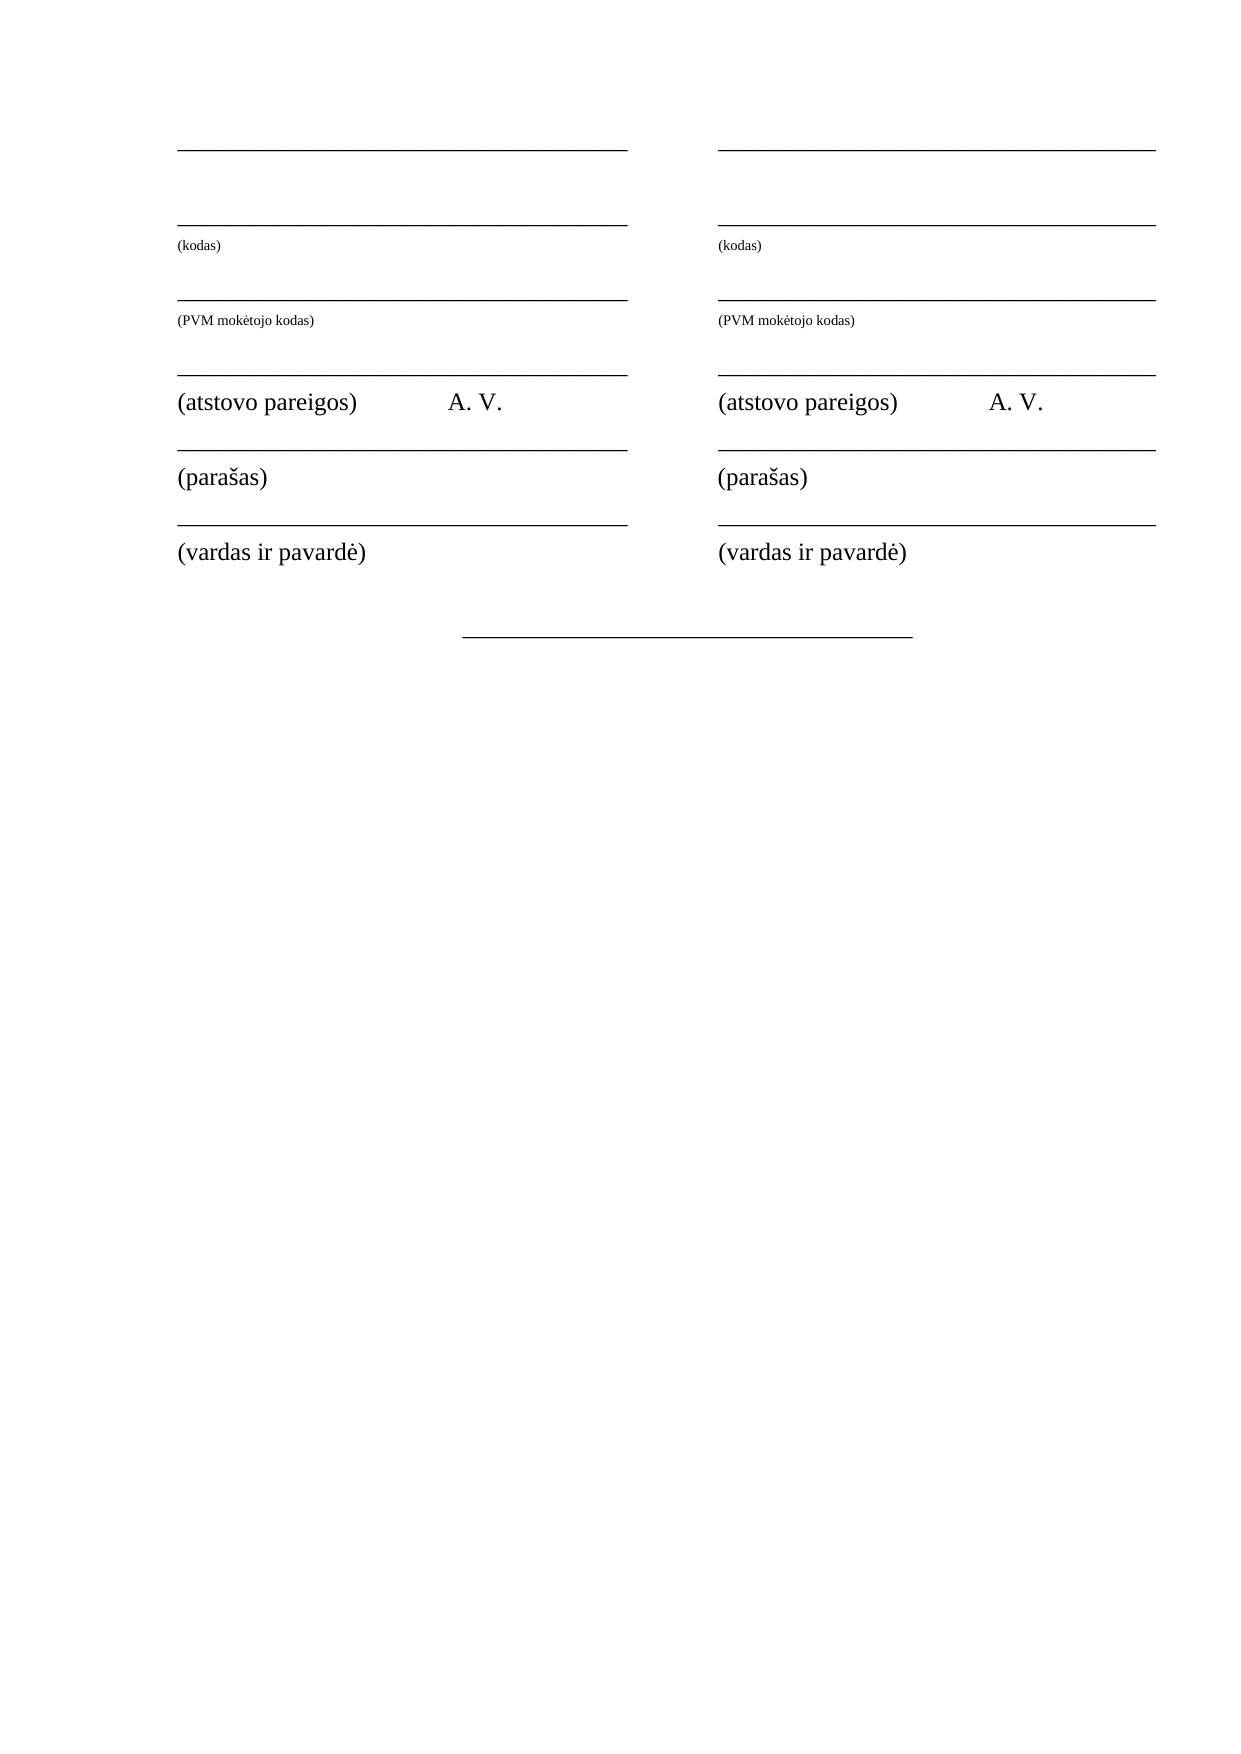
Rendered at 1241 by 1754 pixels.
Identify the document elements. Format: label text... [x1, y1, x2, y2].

text ____________________________________ ___________________________________ [177, 493, 1198, 531]
text (vardas ir pavardė) (vardas ir pavardė) [177, 531, 1198, 568]
text (parašas) (parašas) [177, 456, 1198, 493]
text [177, 193, 1198, 231]
text ____________________________________ ___________________________________ [177, 268, 1198, 306]
text (kodas) (kodas) [177, 231, 1198, 268]
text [177, 118, 1198, 156]
text ____________________________________ ___________________________________ [177, 343, 1198, 381]
text ____________________________________ ___________________________________ [177, 418, 1198, 456]
text (atstovo pareigos) A. V. (atstovo pareigos) A. V. [177, 381, 1198, 418]
text (PVM mokėtojo kodas) (PVM mokėtojo kodas) [177, 306, 1198, 343]
text ____________________________________ [177, 606, 1198, 643]
